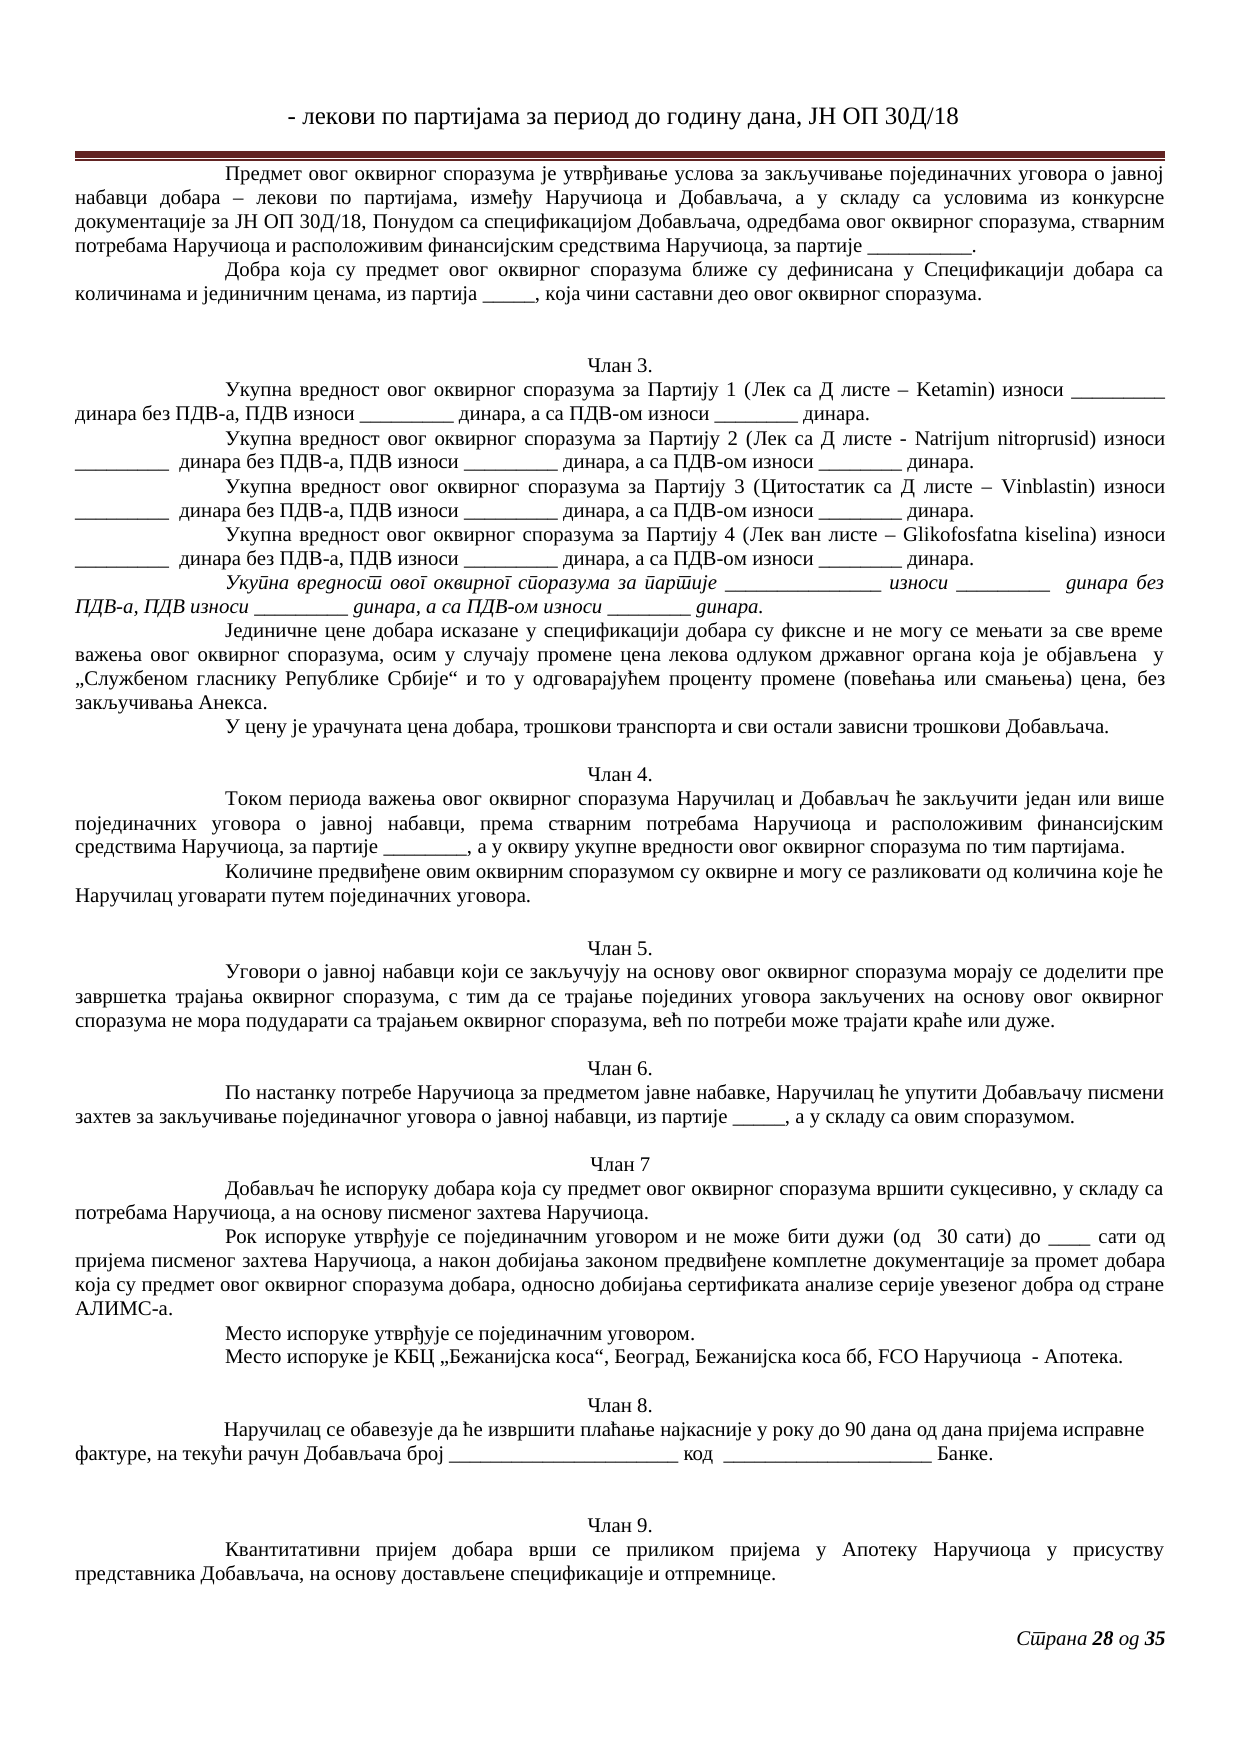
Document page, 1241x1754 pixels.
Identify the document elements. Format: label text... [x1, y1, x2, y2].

text Укупна вредност овог оквирног споразума за Партију 3 (Цитостатик са Д листе – Vinblastin) износи _________ динара без ПДВ-а, ПДВ износи _________ динара, а са ПДВ-ом износи ________ динара. [75, 473, 1165, 522]
text Укупна вредност овог оквирног споразума за Партију 1 (Лек са Д листе – Ketamin) износи _________ динара без ПДВ-а, ПДВ износи _________ динара, а са ПДВ-ом износи ________ динара. [75, 377, 1165, 425]
text Уговори о јавној набавци који се закључују на основу овог оквирног споразума морају се доделити пре завршетка трајања оквирног споразума, с тим да се трајање појединих уговора закључених на основу овог оквирног споразума не мора подударати са трајањем оквирног споразума, већ по потреби може трајати краће или дуже. [75, 959, 1165, 1032]
text Место испоруке утврђује се појединачним уговором. [75, 1320, 1165, 1344]
text У цену је урачуната цена добара, трошкови транспорта и сви остали зависни трошкови Добављача. [75, 714, 1165, 738]
text Укупна вредност овог оквирног споразума за Партију 2 (Лек са Д листе - Natrijum nitroprusid) износи _________ динара без ПДВ-а, ПДВ износи _________ динара, а са ПДВ-ом износи ________ динара. [75, 425, 1165, 473]
text По настанку потребе Наручиоца за предметом јавне набавке, Наручилац ће упутити Добављачу писмени захтев за закључивање појединачног уговора о јавној набавци, из партије _____, а у складу са овим споразумом. [75, 1080, 1165, 1128]
text Рок испоруке утврђује се појединачним уговором и не може бити дужи (од 30 сати) до ____ сати од пријема писменог захтева Наручиоца, а након добијања законом предвиђене комплетне документације за промет добара која су предмет овог оквирног споразума добара, односно добијања сертификата анализе серије увезеног добра од стране АЛИМС-а. [75, 1224, 1165, 1320]
text Наручилац се обавезује да ће извршити плаћање најкасније у року до 90 дана од дана пријема исправне [149, 1417, 1165, 1441]
text Током периода важења овог оквирног споразума Наручилац и Добављач ће закључити један или више појединачних уговора о јавној набавци, према стварним потребама Наручиоца и расположивим финансијским средствима Наручиоца, за партије ________, а у оквиру укупне вредности овог оквирног споразума по тим партијама. [75, 786, 1165, 858]
text Добра која су предмет овог оквирног споразума ближе су дефинисана у Спецификацији добара са количинама и јединичним ценама, из партија _____, која чини саставни део овог оквирног споразума. [75, 257, 1165, 305]
text Укупна вредност овог оквирног споразума за Партију 4 (Лек ван листе – Glikofosfatna kiselina) износи _________ динара без ПДВ-а, ПДВ износи _________ динара, а са ПДВ-ом износи ________ динара. [75, 522, 1165, 570]
text Члан 9. [75, 1513, 1165, 1537]
text Квантитативни пријем добара врши се приликом пријема у Апотеку Наручиоца у присуству представника Добављача, на основу достављене спецификације и отпремнице. [75, 1537, 1165, 1585]
text Члан 6. [75, 1056, 1165, 1080]
text Члан 3. [75, 353, 1165, 377]
text Члан 4. [75, 762, 1165, 786]
text Члан 5. [75, 935, 1165, 959]
text Укупна вредност овог оквирног споразума за партије _______________ износи _________ динара без ПДВ-а, ПДВ износи _________ динара, а са ПДВ-ом износи ________ динара. [75, 570, 1165, 618]
text Члан 7 [75, 1152, 1165, 1176]
text Добављач ће испоруку добара која су предмет овог оквирног споразума вршити сукцесивно, у складу са потребама Наручиоца, а на основу писменог захтева Наручиоца. [75, 1176, 1165, 1224]
text Количине предвиђене овим оквирним споразумом су оквирне и могу се разликовати од количина које ће Наручилац уговарати путем појединачних уговора. [75, 858, 1165, 907]
text Члан 8. [75, 1393, 1165, 1417]
text фактуре, на текући рачун Добављача број ______________________ код ____________________ Банке. [75, 1441, 1165, 1465]
text Место испоруке је КБЦ „Бежанијска коса“, Београд, Бежанијска коса бб, FCO Наручиоца - Апотека. [75, 1344, 1165, 1368]
text Јединичне цене добара исказане у спецификацији добара су фиксне и не могу се мењати за све време важења овог оквирног споразума, осим у случају промене цена лекова одлуком државног органа која је објављена у „Службеном гласнику Републике Србије“ и то у одговарајућем проценту промене (повећања или смањења) цена, без закључивања Анекса. [75, 618, 1165, 714]
text Предмет овог оквирног споразума је утврђивање услова за закључивање појединачних уговора о јавној набавци добара – лекови по партијама, између Наручиоца и Добављача, а у складу са условима из конкурсне документације за ЈН ОП 30Д/18, Понудом са спецификацијом Добављача, одредбама овог оквирног споразума, стварним потребама Наручиоца и расположивим финансијским средствима Наручиоца, за партије __________. [75, 161, 1165, 257]
